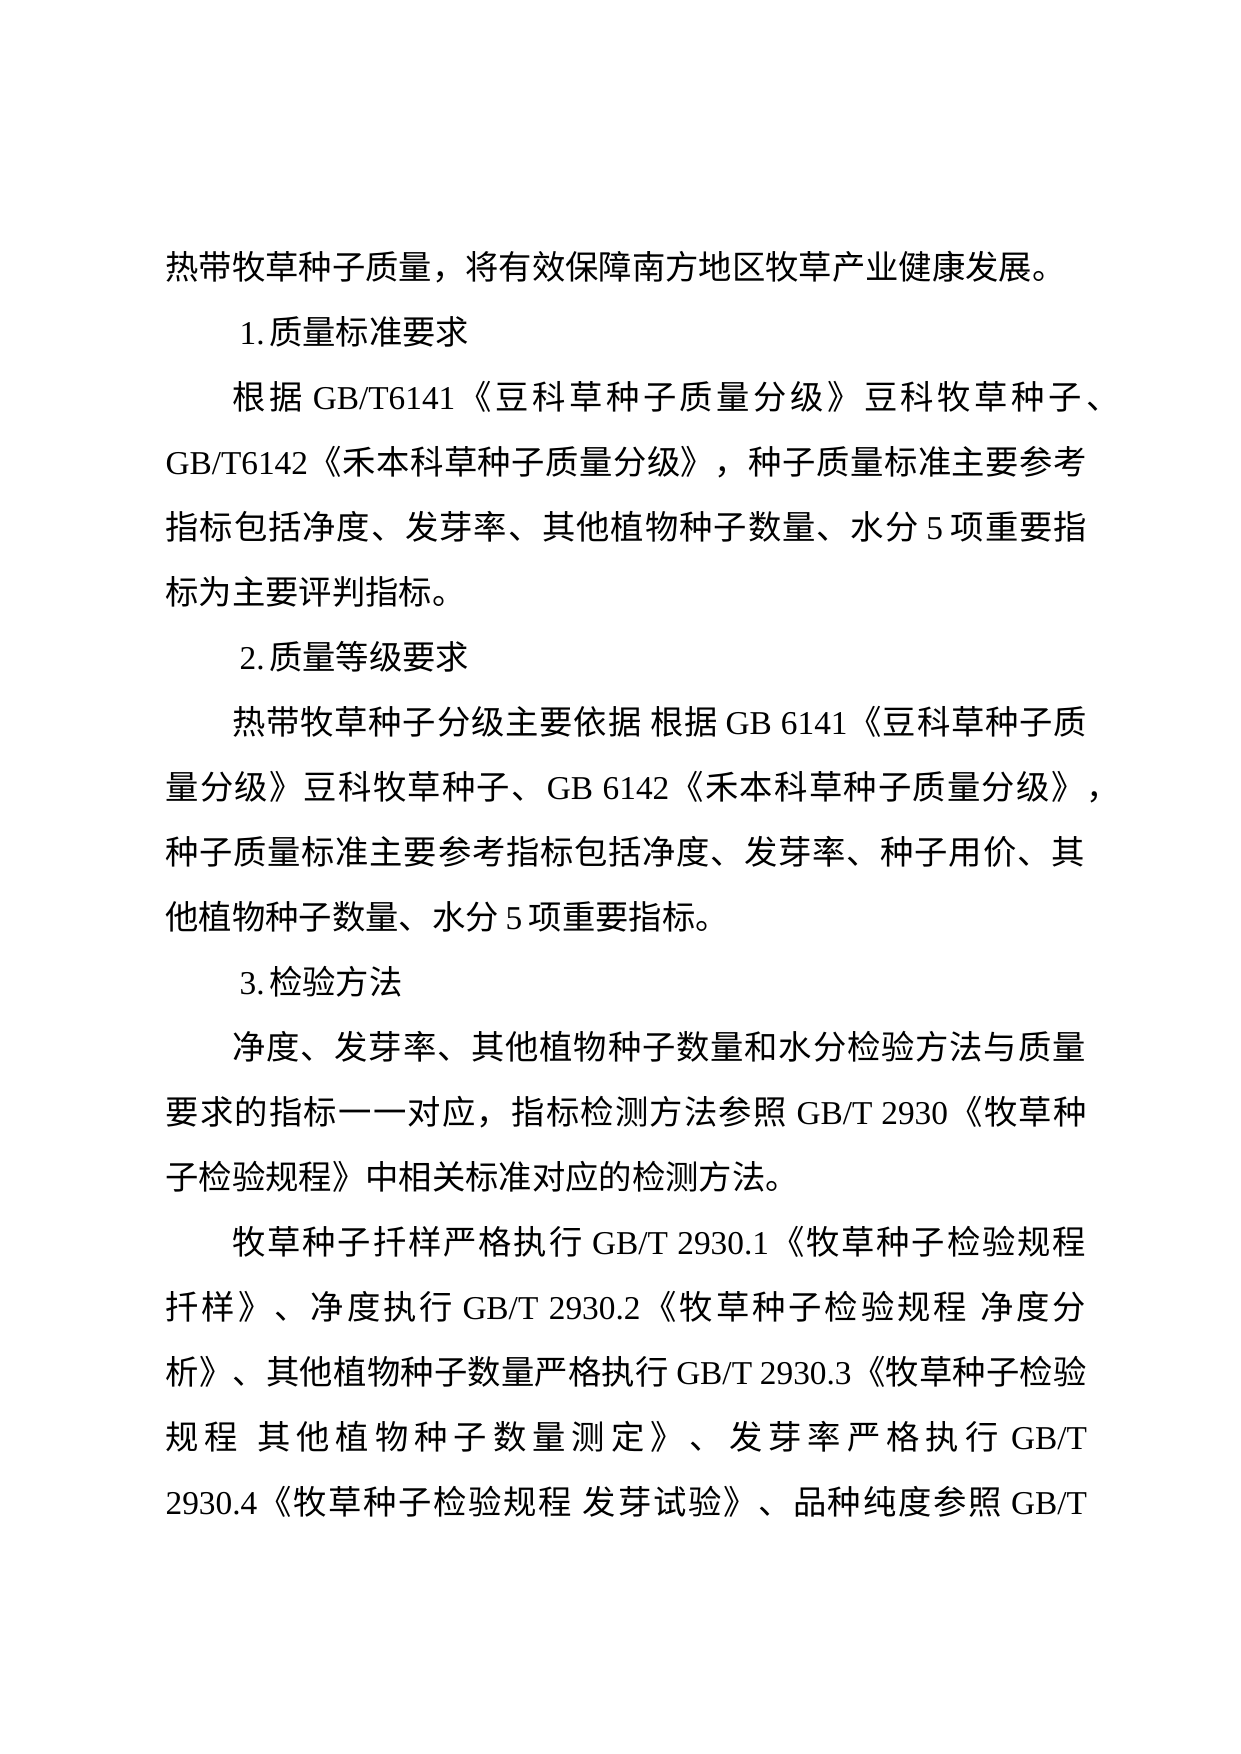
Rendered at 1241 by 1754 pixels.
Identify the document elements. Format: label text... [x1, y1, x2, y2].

text 净度、发芽率、其他植物种子数量和水分检验方法与质量要求的指标一一对应，指标检测方法参照GB/T 2930《牧草种子检验规程》中相关标准对应的检测方法。 [165, 1013, 1087, 1208]
list 检验方法 [239, 948, 1087, 1013]
text 根据GB/T6141《豆科草种子质量分级》豆科牧草种子、GB/T6142《禾本科草种子质量分级》，种子质量标准主要参考指标包括净度、发芽率、其他植物种子数量、水分5项重要指标为主要评判指标。 [165, 363, 1087, 623]
text 热带牧草种子分级主要依据 根据GB 6141《豆科草种子质量分级》豆科牧草种子、GB 6142《禾本科草种子质量分级》，种子质量标准主要参考指标包括净度、发芽率、种子用价、其他植物种子数量、水分5项重要指标。 [165, 688, 1087, 948]
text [165, 233, 1087, 298]
list 质量等级要求 [239, 623, 1087, 688]
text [165, 1208, 1087, 1533]
list 质量标准要求 [239, 298, 1087, 363]
